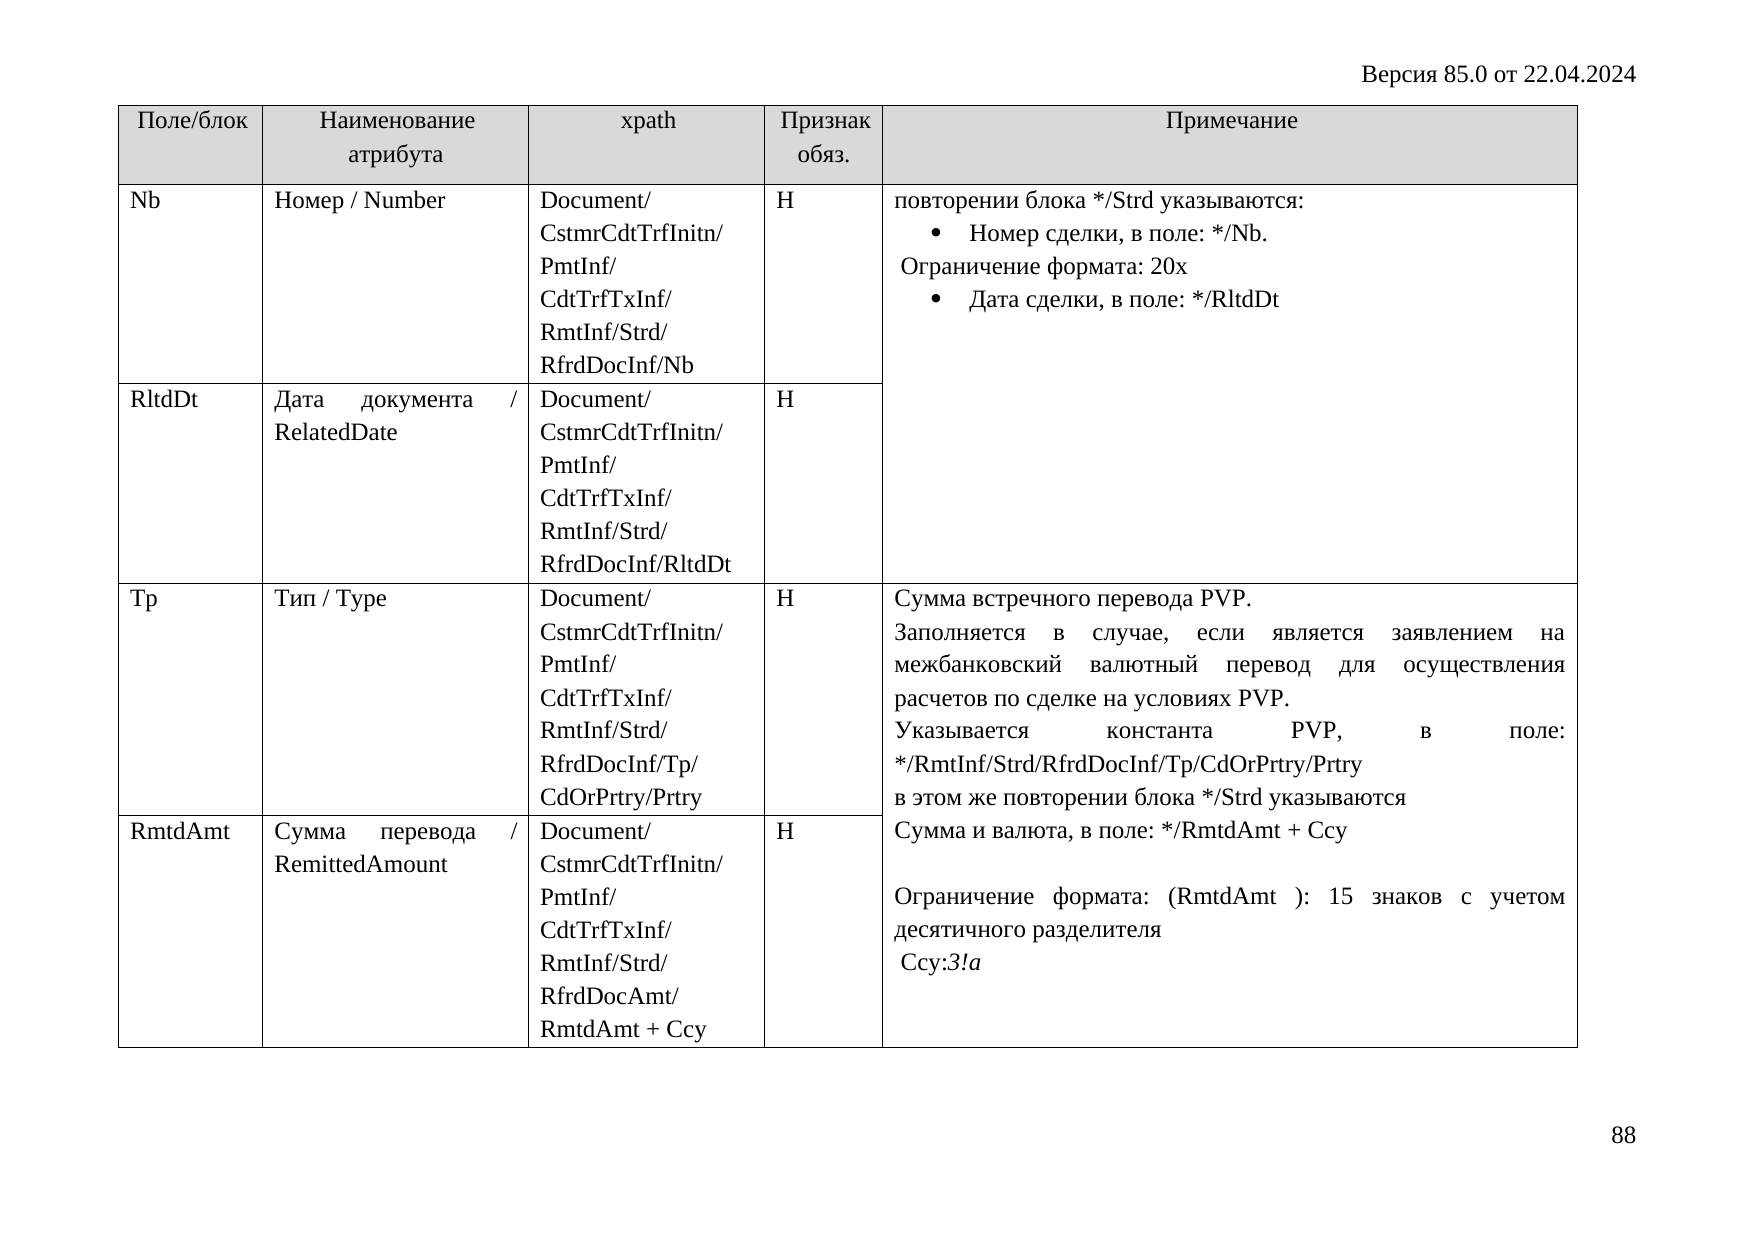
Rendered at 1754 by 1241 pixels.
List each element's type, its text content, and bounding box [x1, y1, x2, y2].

table_cell Дата документа / RelatedDate [263, 384, 528, 582]
table_cell Сумма встречного перевода PVP. Заполняется в случае, если является заявлением на межбанковский валютный перевод для осуществления расчетов по сделке на условиях PVP. Указывается константа PVP, в поле: */RmtInf/Strd/RfrdDocInf/Tp/CdOrPrtry/Prtry в этом же повторении блока */Strd указываются Сумма и валюта, в поле: */RmtdAmt + Ccy Ограничение формата: (RmtdAmt ): 15 знаков с учетом десятичного разделителя Ccy:3!a [883, 584, 1577, 1047]
table_header Признак обяз. [765, 106, 882, 184]
table_cell Сумма перевода / RemittedAmount [263, 816, 528, 1047]
table_cell Н [765, 584, 882, 815]
table_cell Тип / Type [263, 584, 528, 815]
table_header Примечание [883, 106, 1577, 184]
table_cell Номер / Number [263, 185, 528, 383]
table_cell Document/CstmrCdtTrfInitn/PmtInf/CdtTrfTxInf/RmtInf/Strd/RfrdDocAmt/RmtdAmt + Ccy [529, 816, 764, 1047]
table_cell Н [765, 816, 882, 1047]
table_cell RltdDt [119, 384, 262, 582]
table_cell Tp [119, 584, 262, 815]
table_cell Document/CstmrCdtTrfInitn/PmtInf/CdtTrfTxInf/RmtInf/Strd/RfrdDocInf/Tp/CdOrPrtry/Prtry [529, 584, 764, 815]
table_cell RmtdAmt [119, 816, 262, 1047]
table_cell Nb [119, 185, 262, 383]
table_header Наименование атрибута [263, 106, 528, 184]
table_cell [883, 185, 1577, 582]
table_cell Н [765, 185, 882, 383]
table_header Поле/блок [119, 106, 262, 184]
table_cell Document/CstmrCdtTrfInitn/PmtInf/CdtTrfTxInf/RmtInf/Strd/RfrdDocInf/Nb [529, 185, 764, 383]
table_header xpath [529, 106, 764, 184]
table_cell Document/CstmrCdtTrfInitn/PmtInf/CdtTrfTxInf/RmtInf/Strd/RfrdDocInf/RltdDt [529, 384, 764, 582]
table_cell Н [765, 384, 882, 582]
